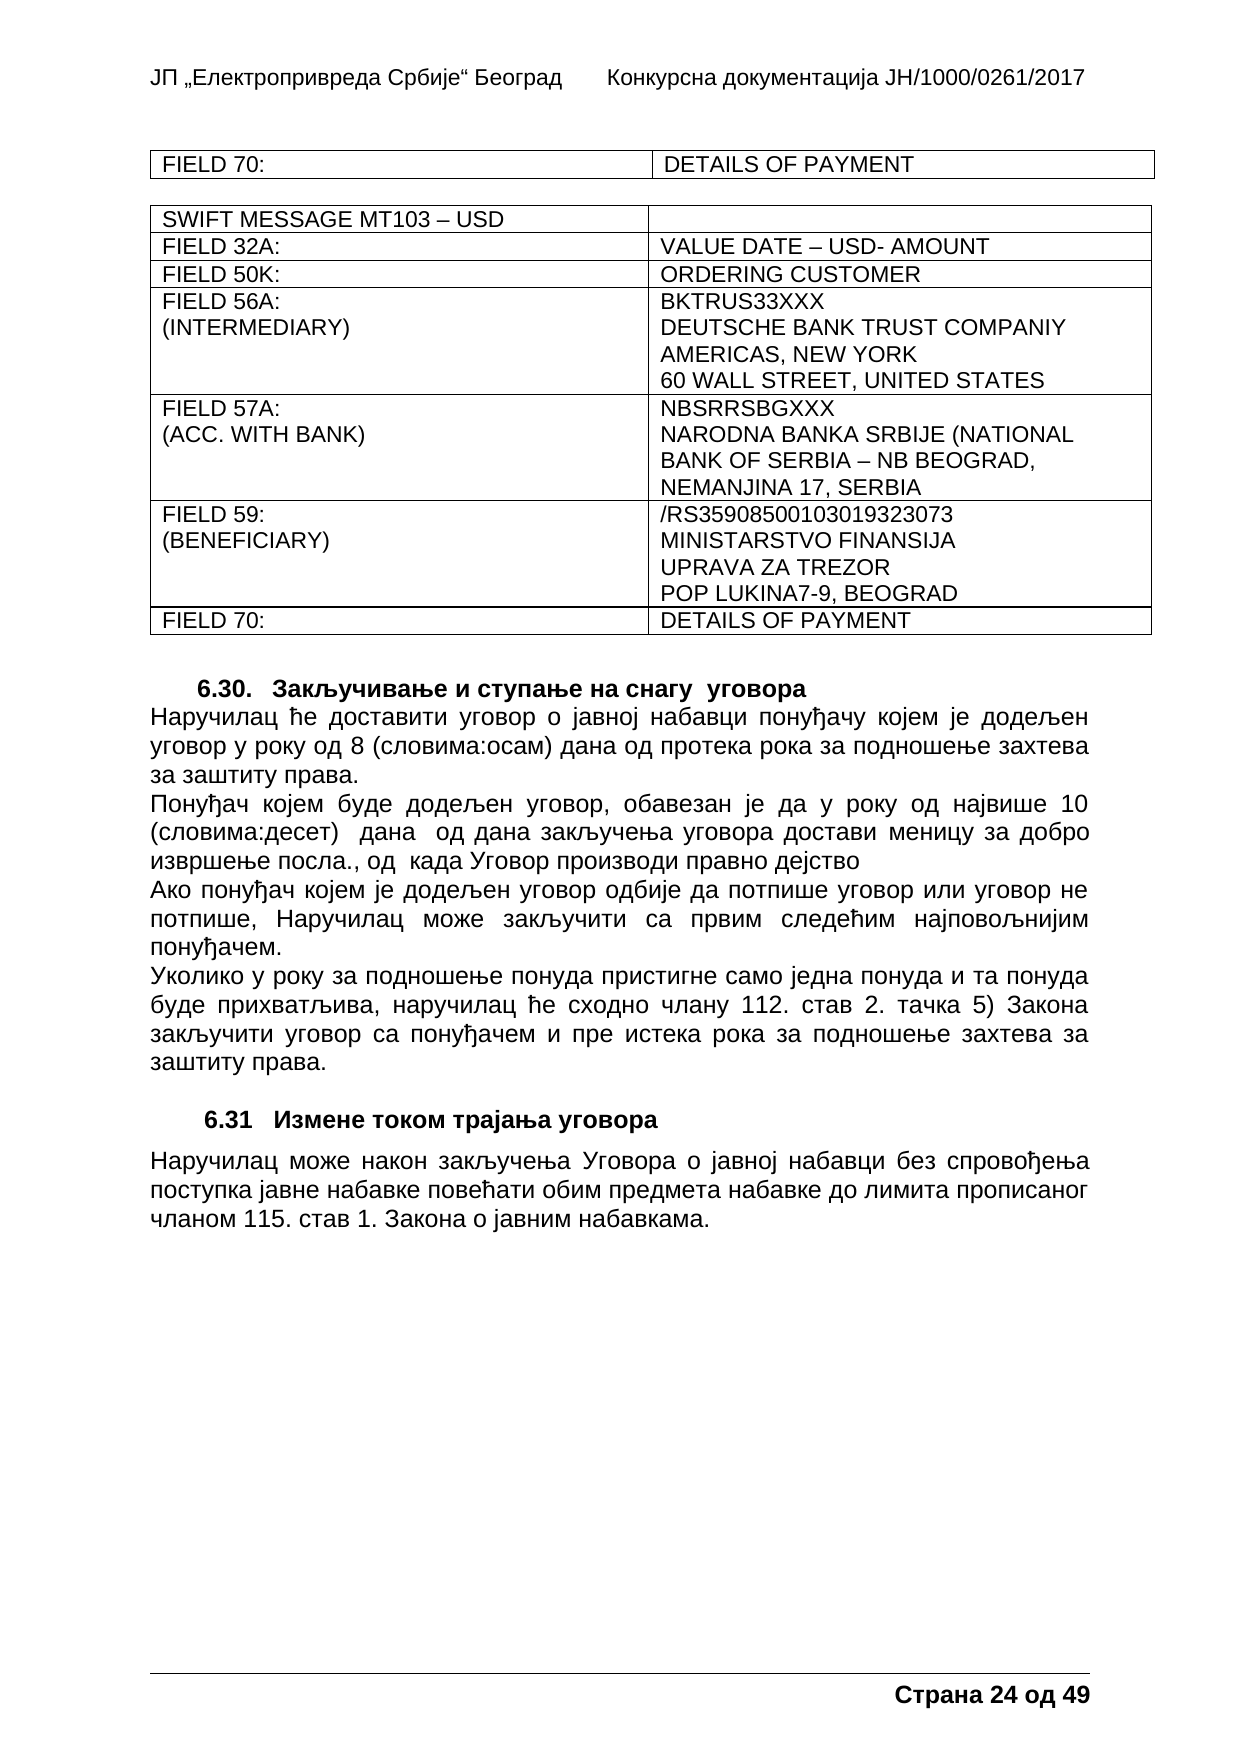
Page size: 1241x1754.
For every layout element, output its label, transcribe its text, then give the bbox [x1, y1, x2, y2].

table_header SWIFT MESSAGE MT103 – USD [151, 206, 648, 232]
table_cell /RS35908500103019323073 MINISTARSTVO FINANSIJA UPRAVA ZA TREZOR POP LUKINA7-9, BEOGRAD [649, 501, 1151, 606]
table_cell FIELD 70: [151, 608, 648, 634]
table_cell FIELD 59: (BENEFICIARY) [151, 501, 648, 606]
table_cell FIELD 56A: (INTERMEDIARY) [151, 288, 648, 393]
table_cell NBSRRSBGXXX NARODNA BANKA SRBIJE (NATIONAL BANK OF SERBIA – NB BEOGRAD, NEMANJINA 17, SERBIA [649, 395, 1151, 500]
table_cell FIELD 50K: [151, 261, 648, 287]
text Наручилац може након закључења Уговора о јавној набавци без спровођења поступка јавне набавке повећати обим предмета набавке до лимита прописаног чланом 115. став 1. Закона о јавним набавкама. [150, 1146, 1090, 1232]
text Ако понуђач којем је додељен уговор одбије да потпише уговор или уговор не потпише, Наручилац може закључити са првим следећим најповољнијим понуђачем. [150, 875, 1090, 961]
table_cell DETAILS OF PAYMENT [649, 608, 1151, 634]
text 6.31 Измене током трајања уговора [197, 1105, 1090, 1134]
table_cell VALUE DATE – USD- AMOUNT [649, 233, 1151, 259]
text Понуђач којем буде додељен уговор, обавезан је да у року од највише 10 (словима:десет) дана од дана закључења уговора достави меницу за добро извршење посла., од када Уговор производи правно дејство [150, 789, 1090, 875]
text Уколико у року за подношење понуда пристигне само једна понуда и та понуда буде прихватљива, наручилац ће сходно члану 112. став 2. тачка 5) Закона закључити уговор са понуђачем и пре истека рока за подношење захтева за заштиту права. [150, 961, 1090, 1076]
table_cell DETAILS OF PAYMENT [653, 151, 1154, 177]
table_cell BKTRUS33XXX DEUTSCHE BANK TRUST COMPANIY AMERICAS, NEW YORK 60 WALL STREET, UNITED STATES [649, 288, 1151, 393]
table_cell ORDERING CUSTOMER [649, 261, 1151, 287]
table_cell FIELD 70: [151, 151, 652, 177]
table_cell FIELD 32A: [151, 233, 648, 259]
table_header [649, 206, 1151, 232]
list Закључивање и ступање на снагу уговора [197, 674, 1090, 702]
table_cell FIELD 57A: (ACC. WITH BANK) [151, 395, 648, 500]
text Наручилац ће доставити уговор о јавној набавци понуђачу којем је додељен уговор у року од 8 (словима:осам) дана од протека рока за подношење захтева за заштиту права. [150, 702, 1090, 789]
